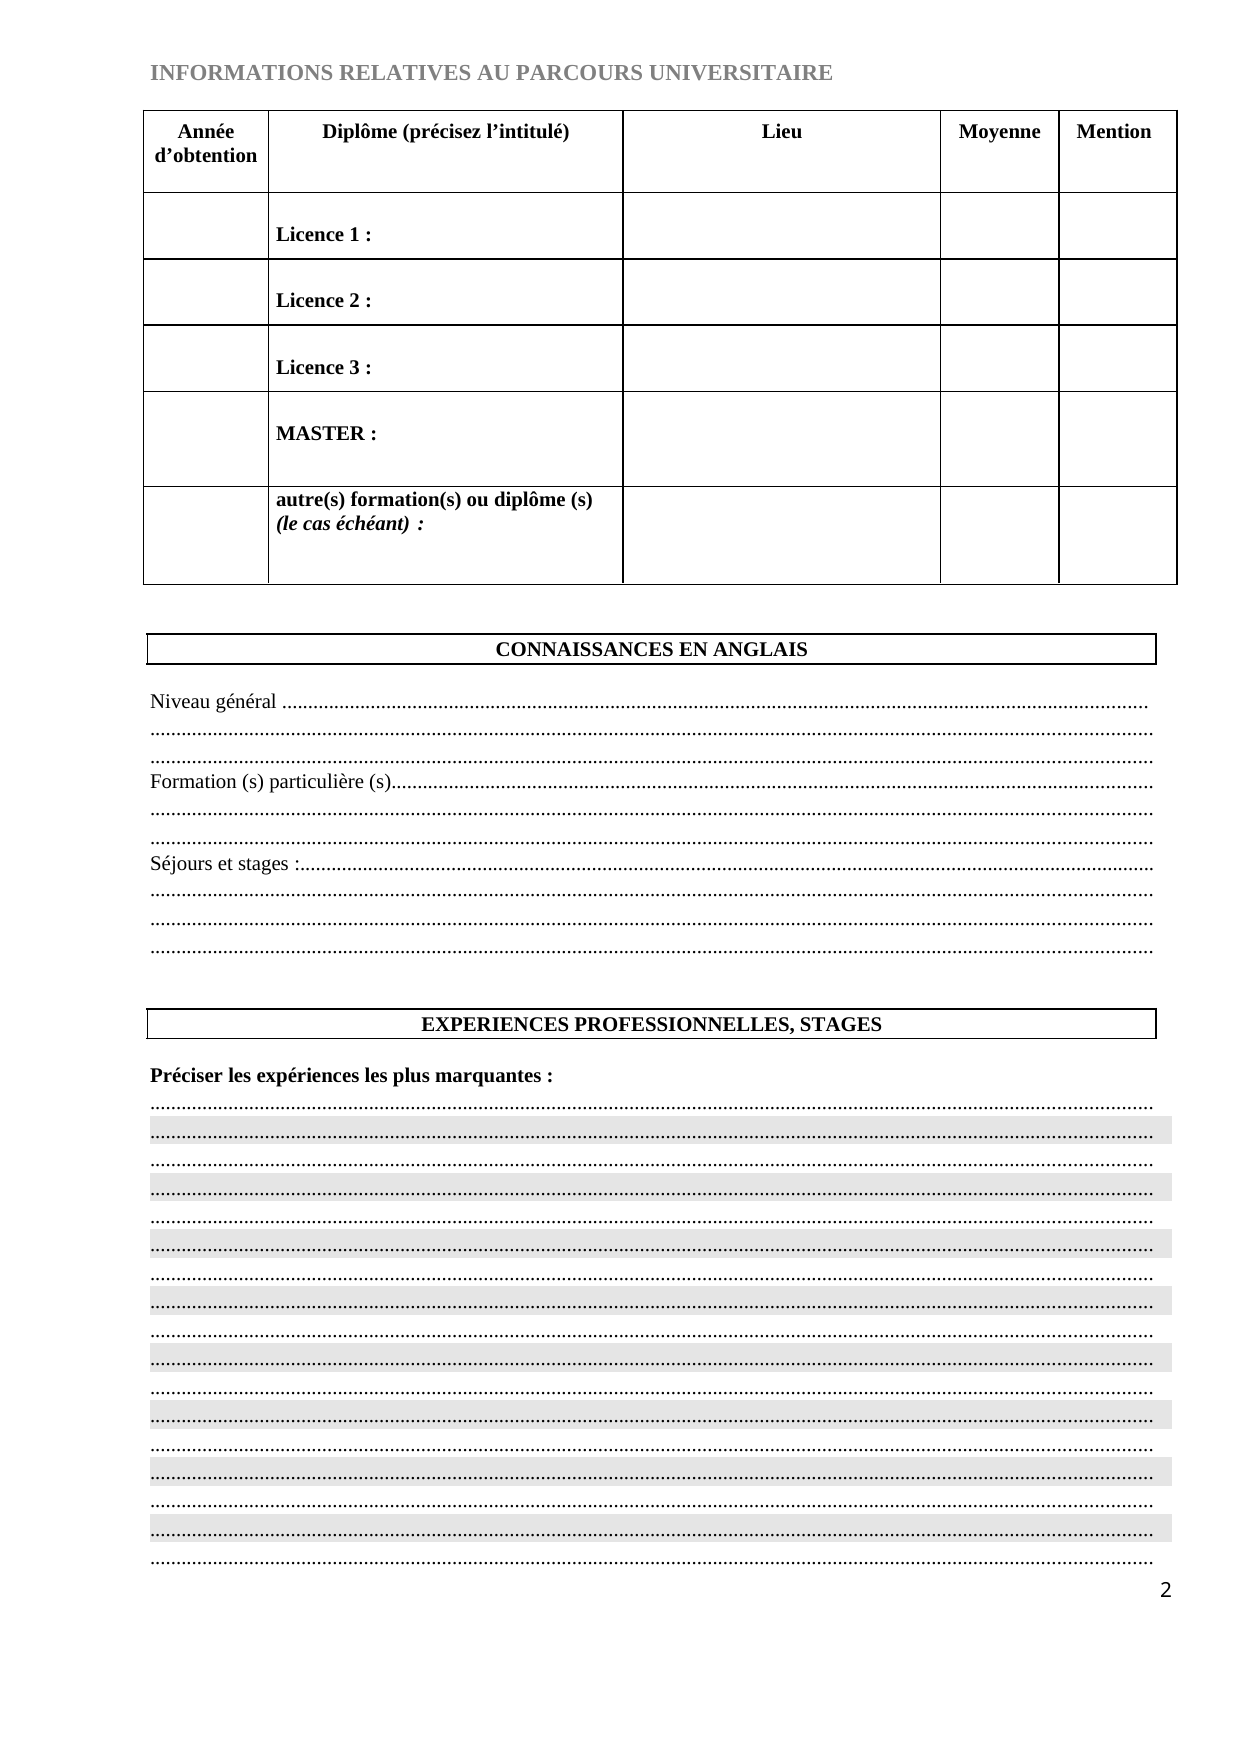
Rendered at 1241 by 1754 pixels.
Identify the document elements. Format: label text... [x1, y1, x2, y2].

table_cell [624, 487, 940, 583]
table_cell [1060, 260, 1176, 324]
table_cell Licence 1 : [269, 193, 622, 258]
table_cell [941, 260, 1058, 324]
table_header Lieu [624, 111, 940, 192]
table_cell [941, 487, 1058, 583]
table_cell [624, 326, 940, 391]
text CONNAISSANCES EN ANGLAIS [148, 635, 1155, 663]
text Préciser les expériences les plus marquantes : [150, 1063, 1153, 1087]
table_cell [1060, 392, 1176, 486]
table_cell [941, 193, 1058, 258]
table_cell [144, 326, 268, 391]
text Séjours et stages : [150, 850, 1169, 874]
table_cell [941, 326, 1058, 391]
table_cell [144, 193, 268, 258]
table_cell [1060, 193, 1176, 258]
table_cell [624, 260, 940, 324]
table_cell Licence 2 : [269, 260, 622, 324]
table_cell [941, 392, 1058, 486]
table_cell [144, 392, 268, 486]
table_cell [624, 392, 940, 486]
table_cell [1060, 326, 1176, 391]
table_header Année d’obtention [144, 111, 268, 192]
table_cell [144, 487, 268, 583]
table_cell MASTER : [269, 392, 622, 486]
table_cell [144, 260, 268, 324]
table_header Moyenne [941, 111, 1058, 192]
table_header Diplôme (précisez l’intitulé) [269, 111, 622, 192]
text Niveau général [150, 688, 1169, 713]
table_cell [1060, 487, 1176, 583]
table_cell [624, 193, 940, 258]
table_header Mention [1060, 111, 1176, 192]
text INFORMATIONS RELATIVES AU PARCOURS UNIVERSITAIRE [150, 59, 1172, 85]
text Formation (s) particulière (s) [150, 769, 1184, 793]
text EXPERIENCES PROFESSIONNELLES, STAGES [148, 1010, 1155, 1038]
table_cell Licence 3 : [269, 326, 622, 391]
table_cell autre(s) formation(s) ou diplôme (s) (le cas échéant) : [269, 487, 622, 583]
